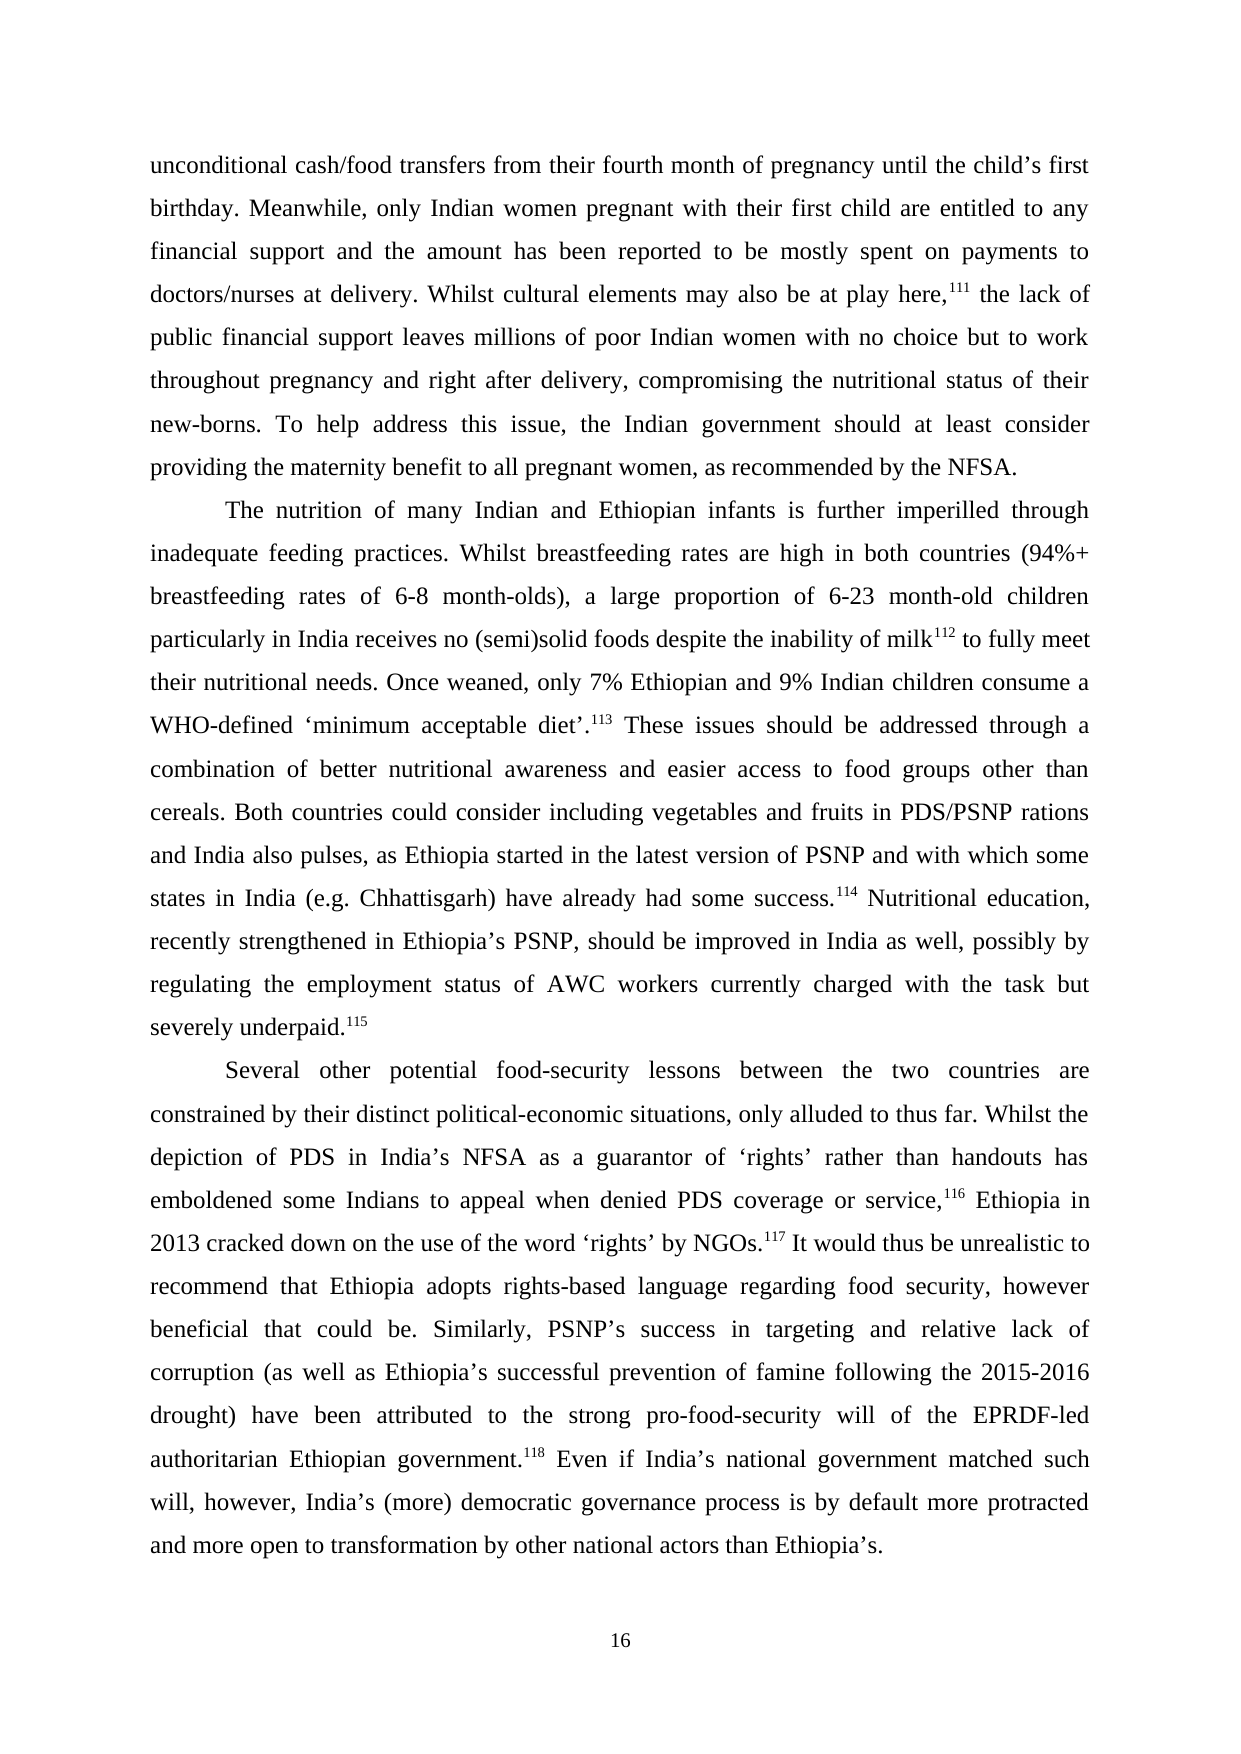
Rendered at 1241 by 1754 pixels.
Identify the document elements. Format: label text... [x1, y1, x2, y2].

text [150, 150, 1090, 481]
text The nutrition of many Indian and Ethiopian infants is further imperilled through inadequate feeding practices. Whilst breastfeeding rates are high in both countries (94%+ breastfeeding rates of 6-8 month-olds), a large proportion of 6-23 month-old children particularly in India receives no (semi)solid foods despite the inability of milk to fully meet their nutritional needs. Once weaned, only 7% Ethiopian and 9% Indian children consume a WHO-defined ‘minimum acceptable diet’. These issues should be addressed through a combination of better nutritional awareness and easier access to food groups other than cereals. Both countries could consider including vegetables and fruits in PDS/PSNP rations and India also pulses, as Ethiopia started in the latest version of PSNP and with which some states in India (e.g. Chhattisgarh) have already had some success. Nutritional education, recently strengthened in Ethiopia’s PSNP, should be improved in India as well, possibly by regulating the employment status of AWC workers currently charged with the task but severely underpaid. [150, 495, 1090, 1041]
text Several other potential food-security lessons between the two countries are constrained by their distinct political-economic situations, only alluded to thus far. Whilst the depiction of PDS in India’s NFSA as a guarantor of ‘rights’ rather than handouts has emboldened some Indians to appeal when denied PDS coverage or service, Ethiopia in 2013 cracked down on the use of the word ‘rights’ by NGOs. It would thus be unrealistic to recommend that Ethiopia adopts rights-based language regarding food security, however beneficial that could be. Similarly, PSNP’s success in targeting and relative lack of corruption (as well as Ethiopia’s successful prevention of famine following the 2015-2016 drought) have been attributed to the strong pro-food-security will of the EPRDF-led authoritarian Ethiopian government. Even if India’s national government matched such will, however, India’s (more) democratic governance process is by default more protracted and more open to transformation by other national actors than Ethiopia’s. [150, 1056, 1090, 1559]
